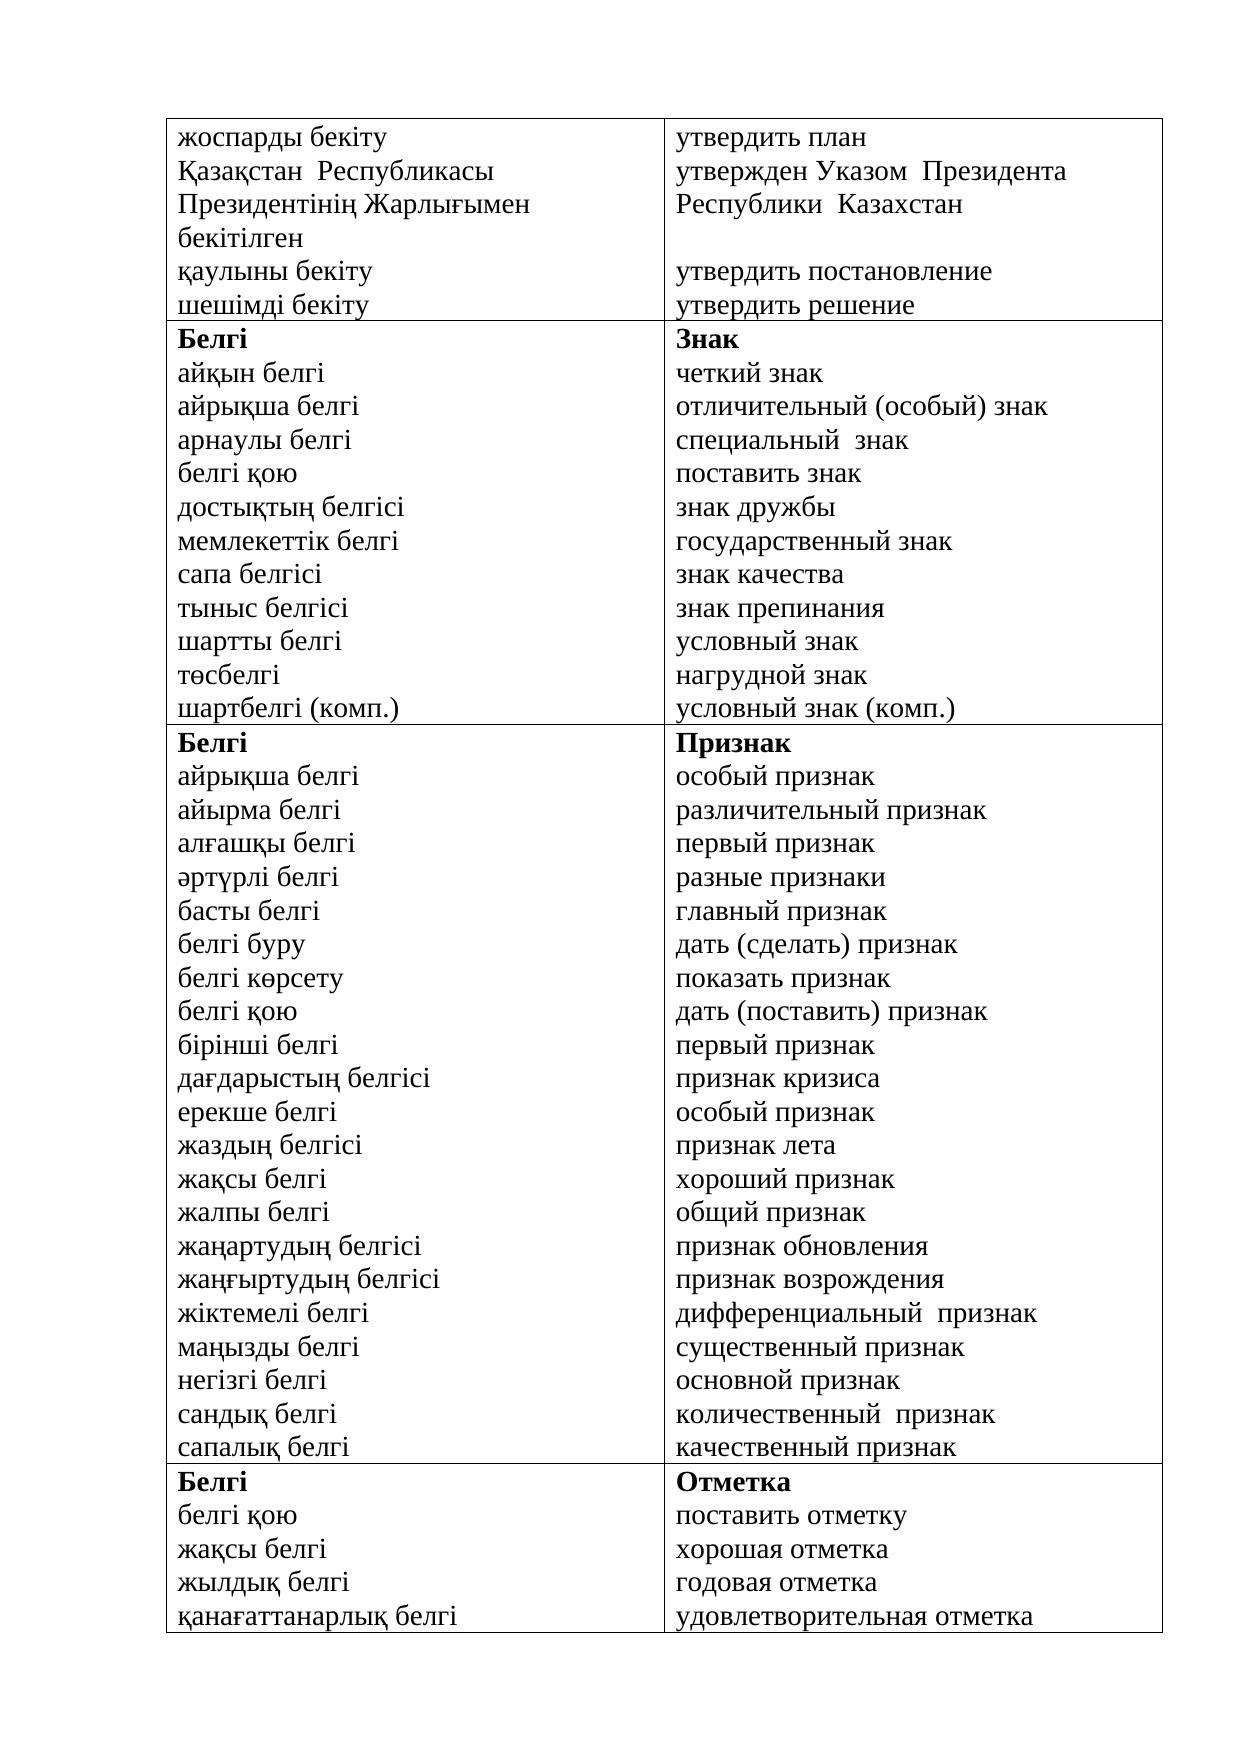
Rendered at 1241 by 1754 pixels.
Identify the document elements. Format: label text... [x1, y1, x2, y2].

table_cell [167, 1464, 664, 1632]
table_cell Белгі айрықша белгі айырма белгі алғашқы белгі әртүрлі белгі басты белгі белгі буру белгі көрсету белгі қою бірінші белгі дағдарыстың белгісі ерекше белгі жаздың белгісі жақсы белгі жалпы белгі жаңартудың белгісі жаңғыртудың белгісі жіктемелі белгі маңызды белгі негізгі белгі сандық белгі сапалық белгі [167, 725, 664, 1463]
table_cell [167, 119, 664, 320]
table_cell Признак особый признак различительный признак первый признак разные признаки главный признак дать (сделать) признак показать признак дать (поставить) признак первый признак признак кризиса особый признак признак лета хороший признак общий признак признак обновления признак возрождения дифференциальный признак существенный признак основной признак количественный признак качественный признак [665, 725, 1162, 1463]
table_cell Белгі айқын белгі айрықша белгі арнаулы белгі белгі қою достықтың белгісі мемлекеттік белгі сапа белгісі тыныс белгісі шартты белгі төсбелгі шартбелгі (комп.) [167, 321, 664, 724]
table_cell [665, 119, 1162, 320]
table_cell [665, 1464, 1162, 1632]
table_cell Знак четкий знак отличительный (особый) знак специальный знак поставить знак знак дружбы государственный знак знак качества знак препинания условный знак нагрудной знак условный знак (комп.) [665, 321, 1162, 724]
